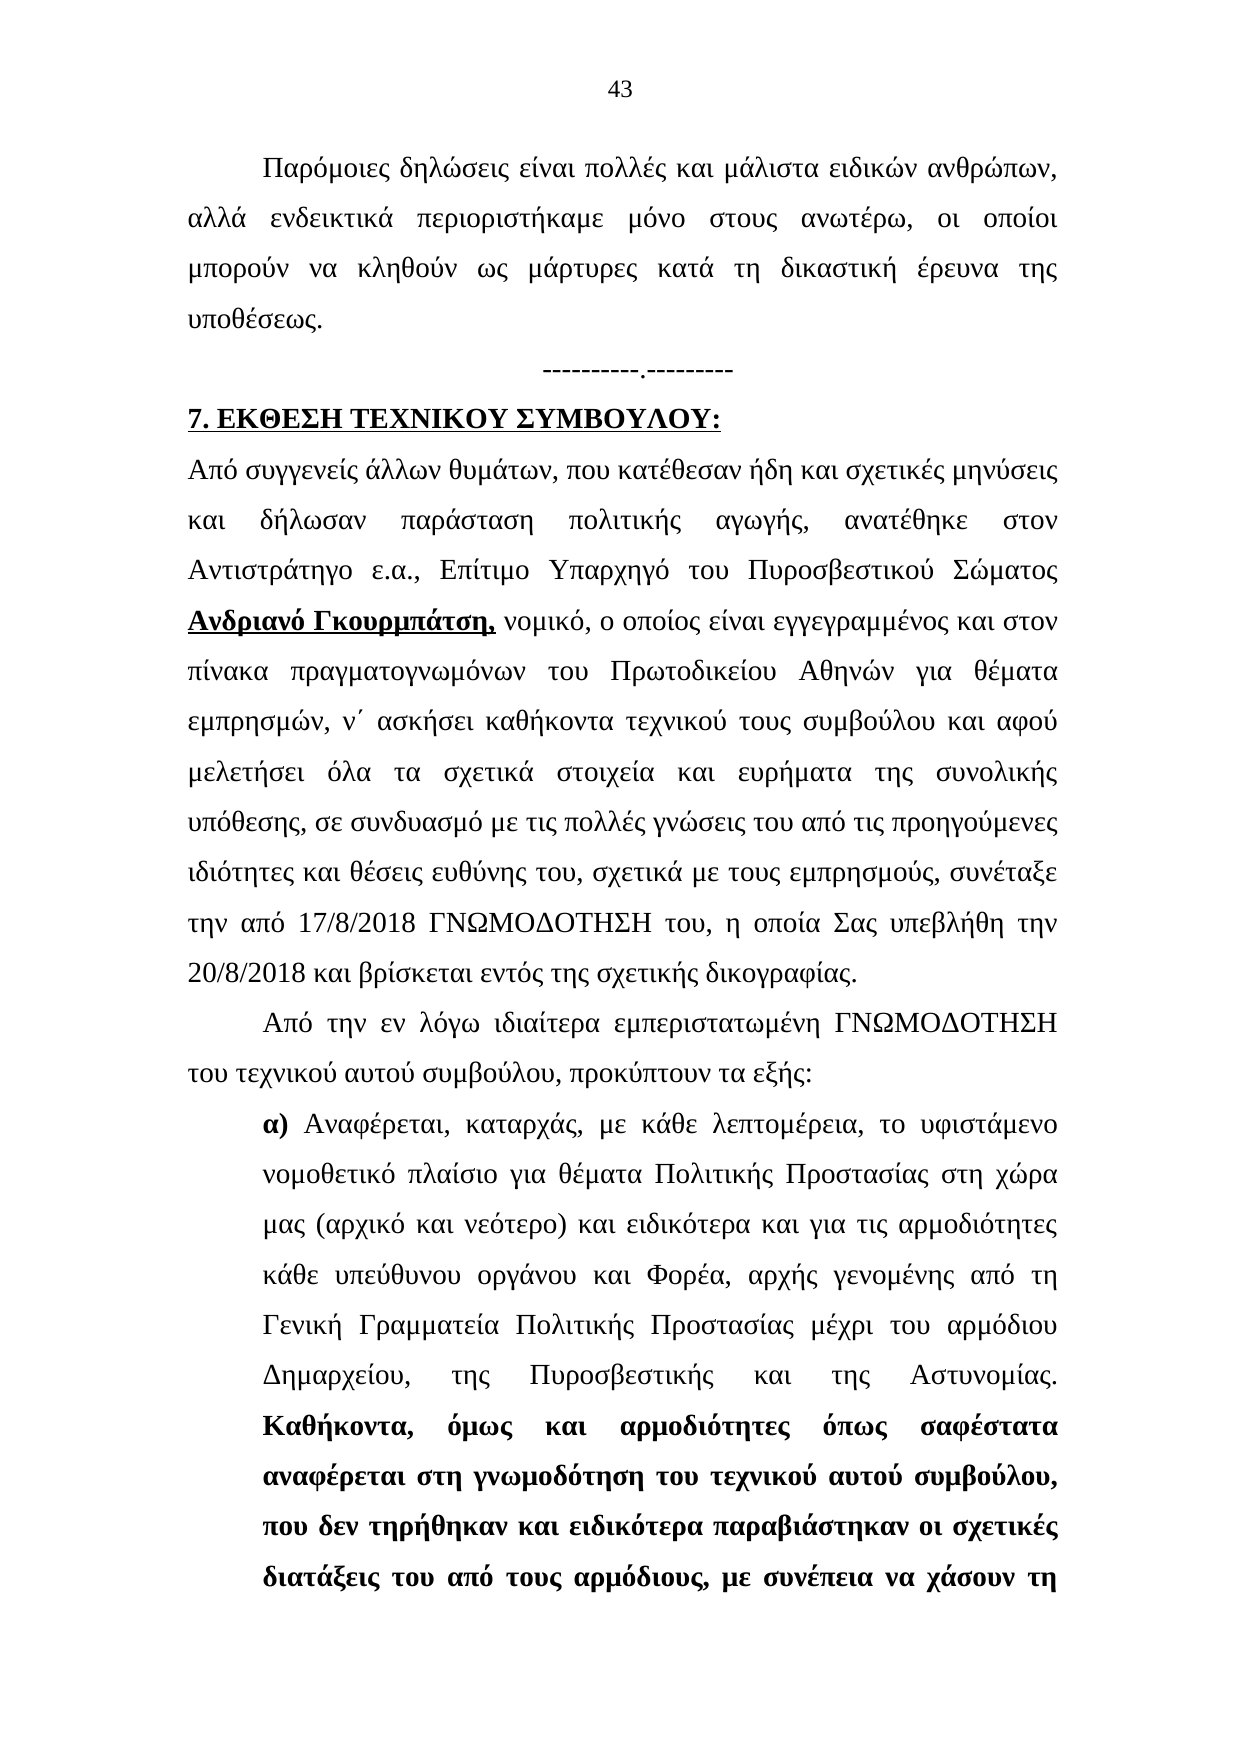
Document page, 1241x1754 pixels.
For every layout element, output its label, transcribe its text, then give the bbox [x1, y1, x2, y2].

text ----------.--------- [187, 351, 1088, 385]
text 7. ΕΚΘΕΣΗ ΤΕΧΝΙΚΟΥ ΣΥΜΒΟΥΛΟΥ: [187, 402, 1059, 435]
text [262, 1106, 1059, 1592]
text Από την εν λόγω ιδιαίτερα εμπεριστατωμένη ΓΝΩΜΟΔΟΤΗΣΗ του τεχνικού αυτού συμβούλου, προκύπτουν τα εξής: [187, 1005, 1059, 1089]
text Παρόμοιες δηλώσεις είναι πολλές και μάλιστα ειδικών ανθρώπων, αλλά ενδεικτικά περιοριστήκαμε μόνο στους ανωτέρω, οι οποίοι μπορούν να κληθούν ως μάρτυρες κατά τη δικαστική έρευνα της υποθέσεως. [187, 150, 1059, 334]
text Από συγγενείς άλλων θυμάτων, που κατέθεσαν ήδη και σχετικές μηνύσεις και δήλωσαν παράσταση πολιτικής αγωγής, ανατέθηκε στον Αντιστράτηγο ε.α., Επίτιμο Υπαρχηγό του Πυροσβεστικού Σώματος Ανδριανό Γκουρμπάτση, νομικό, ο οποίος είναι εγγεγραμμένος και στον πίνακα πραγματογνωμόνων του Πρωτοδικείου Αθηνών για θέματα εμπρησμών, ν΄ ασκήσει καθήκοντα τεχνικού τους συμβούλου και αφού μελετήσει όλα τα σχετικά στοιχεία και ευρήματα της συνολικής υπόθεσης, σε συνδυασμό με τις πολλές γνώσεις του από τις προηγούμενες ιδιότητες και θέσεις ευθύνης του, σχετικά με τους εμπρησμούς, συνέταξε την από 17/8/2018 ΓΝΩΜΟΔΟΤΗΣΗ του, η οποία Σας υπεβλήθη την 20/8/2018 και βρίσκεται εντός της σχετικής δικογραφίας. [187, 452, 1059, 988]
